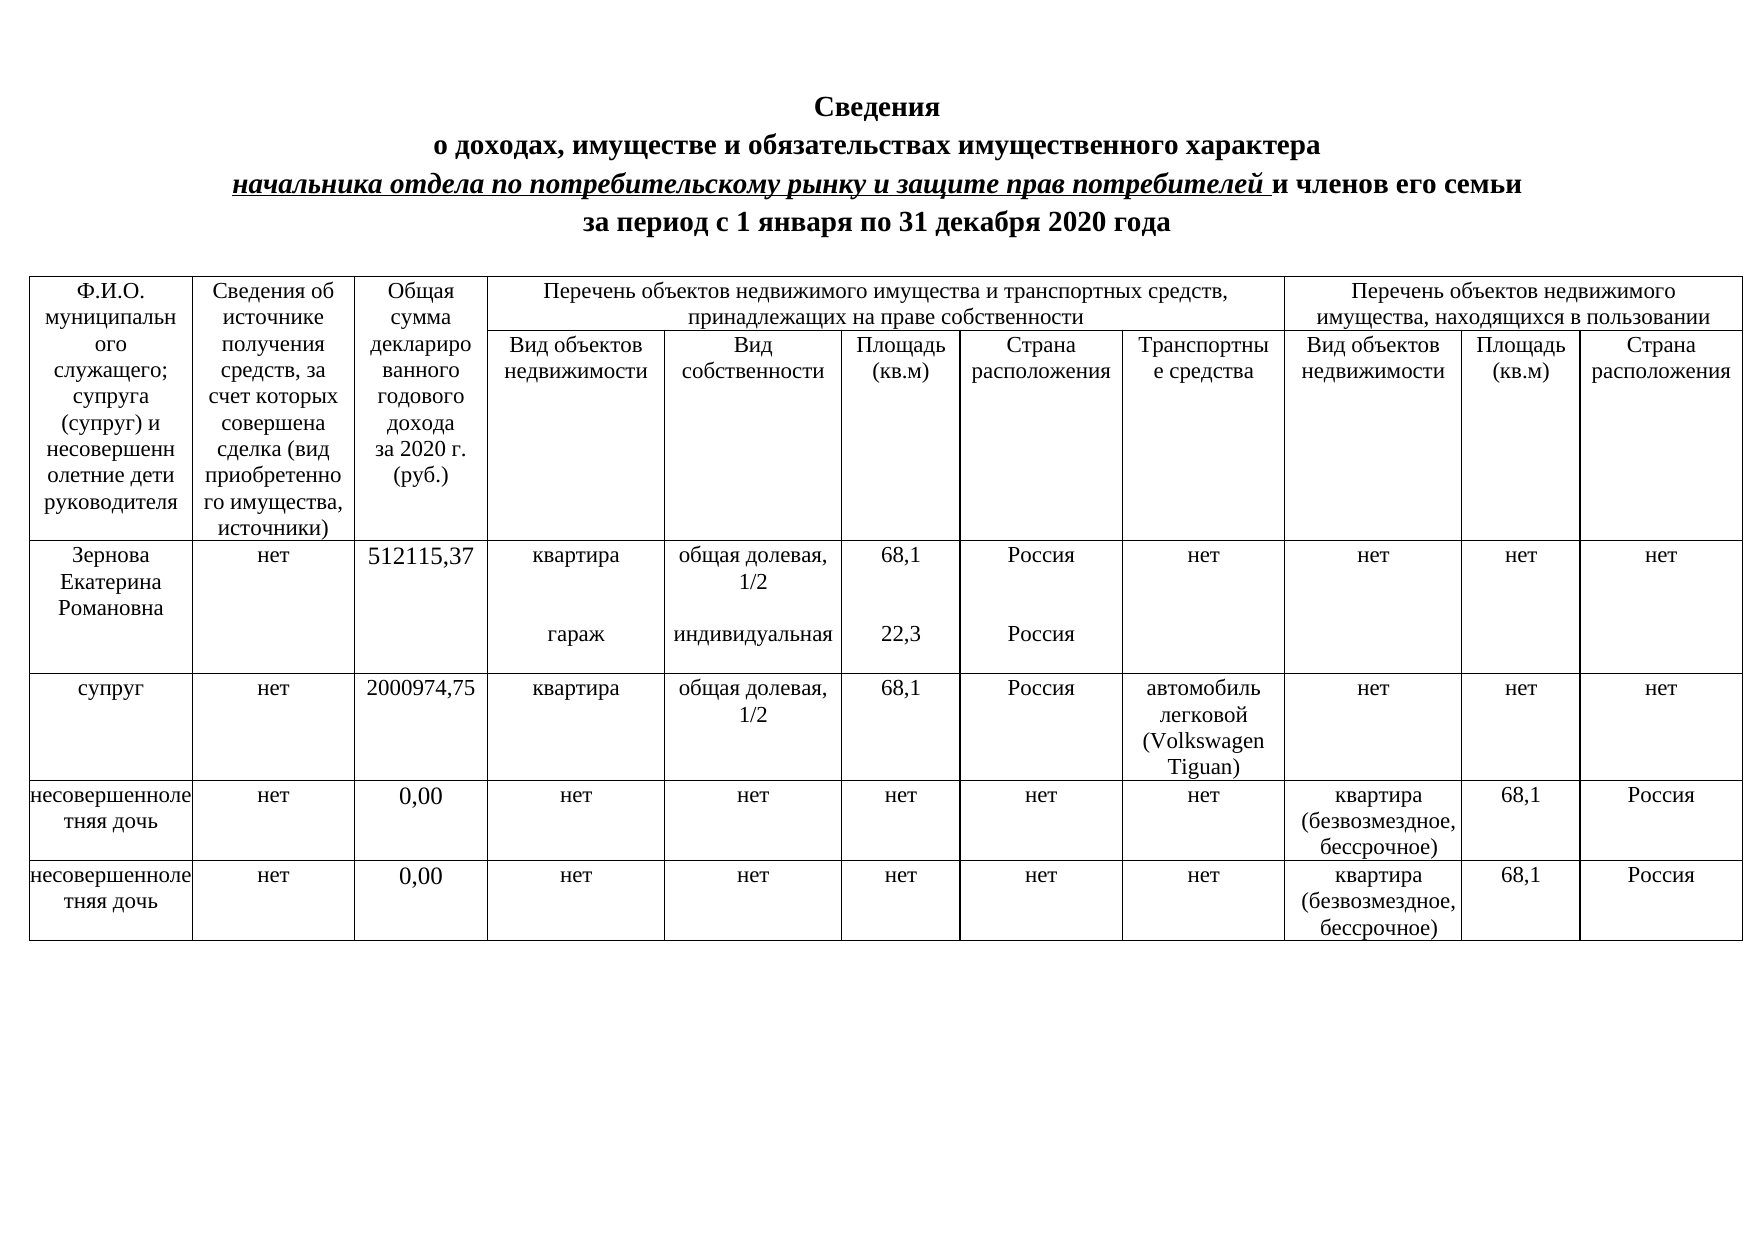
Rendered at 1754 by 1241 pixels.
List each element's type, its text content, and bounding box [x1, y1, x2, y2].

table_cell квартира (безвозмездное, бессрочное) [1285, 861, 1461, 940]
table_header Ф.И.О. муниципального служащего; супруга (супруг) и несовершеннолетние дети руководителя [30, 277, 192, 540]
table_cell квартира гараж [488, 541, 664, 673]
table_cell нет [1462, 541, 1579, 673]
text начальника отдела по потребительскому рынку и защите прав потребителей и членов его семьи [118, 166, 1636, 199]
table_cell Зернова Екатерина Романовна [30, 541, 192, 673]
table_cell общая долевая, 1/2 индивидуальная [665, 541, 841, 673]
table_cell нет [1462, 674, 1579, 780]
text Cведения [118, 89, 1636, 122]
text о доходах, имуществе и обязательствах имущественного характера [118, 127, 1636, 161]
table_cell нет [842, 861, 959, 940]
table_cell Вид собственности [665, 331, 841, 540]
table_header Перечень объектов недвижимого имущества и транспортных средств, принадлежащих на праве собственности [488, 277, 1284, 329]
table_cell квартира [488, 674, 664, 780]
table_cell нет [193, 541, 354, 673]
table_cell нет [193, 674, 354, 780]
table_cell Россия Россия [961, 541, 1122, 673]
table_header Общая сумма декларированного годового дохода за 2020 г. (руб.) [355, 277, 487, 540]
table_cell 2000974,75 [355, 674, 487, 780]
table_cell нет [1285, 674, 1461, 780]
table_cell автомобиль легковой (Volkswagen Tiguan) [1123, 674, 1284, 780]
table_cell 68,1 [842, 674, 959, 780]
table_cell нет [1285, 541, 1461, 673]
table_cell Вид объектов недвижимости [1285, 331, 1461, 540]
table_cell Транспортные средства [1123, 331, 1284, 540]
table_cell Площадь (кв.м) [842, 331, 959, 540]
table_cell нет [961, 861, 1122, 940]
table_cell 0,00 [355, 781, 487, 860]
table_header Сведения об источнике получения средств, за счет которых совершена сделка (вид приобретенного имущества, источники) [193, 277, 354, 540]
table_cell 0,00 [355, 861, 487, 940]
table_cell нет [842, 781, 959, 860]
table_cell квартира (безвозмездное, бессрочное) [1285, 781, 1461, 860]
table_cell Площадь (кв.м) [1462, 331, 1579, 540]
table_cell несовершеннолетняя дочь [30, 781, 192, 860]
text за период с 1 января по 31 декабря 2020 года [118, 204, 1636, 238]
table_cell Страна расположения [1581, 331, 1742, 540]
table_cell Страна расположения [961, 331, 1122, 540]
table_cell нет [1123, 861, 1284, 940]
table_cell нет [1123, 541, 1284, 673]
table_cell Россия [1581, 781, 1742, 860]
table_cell нет [488, 861, 664, 940]
table_cell несовершеннолетняя дочь [30, 861, 192, 940]
table_cell общая долевая, 1/2 [665, 674, 841, 780]
table_cell нет [1123, 781, 1284, 860]
table_cell 68,1 [1462, 781, 1579, 860]
table_cell 68,1 [1462, 861, 1579, 940]
table_cell 68,1 22,3 [842, 541, 959, 673]
table_cell нет [193, 781, 354, 860]
table_cell супруг [30, 674, 192, 780]
table_cell нет [1581, 674, 1742, 780]
table_cell Россия [961, 674, 1122, 780]
table_cell нет [1581, 541, 1742, 673]
table_cell нет [961, 781, 1122, 860]
table_cell Вид объектов недвижимости [488, 331, 664, 540]
table_header Перечень объектов недвижимого имущества, находящихся в пользовании [1285, 277, 1742, 329]
table_cell нет [193, 861, 354, 940]
table_cell Россия [1581, 861, 1742, 940]
table_cell нет [665, 781, 841, 860]
table_cell нет [665, 861, 841, 940]
table_cell нет [488, 781, 664, 860]
table_cell 512115,37 [355, 541, 487, 673]
